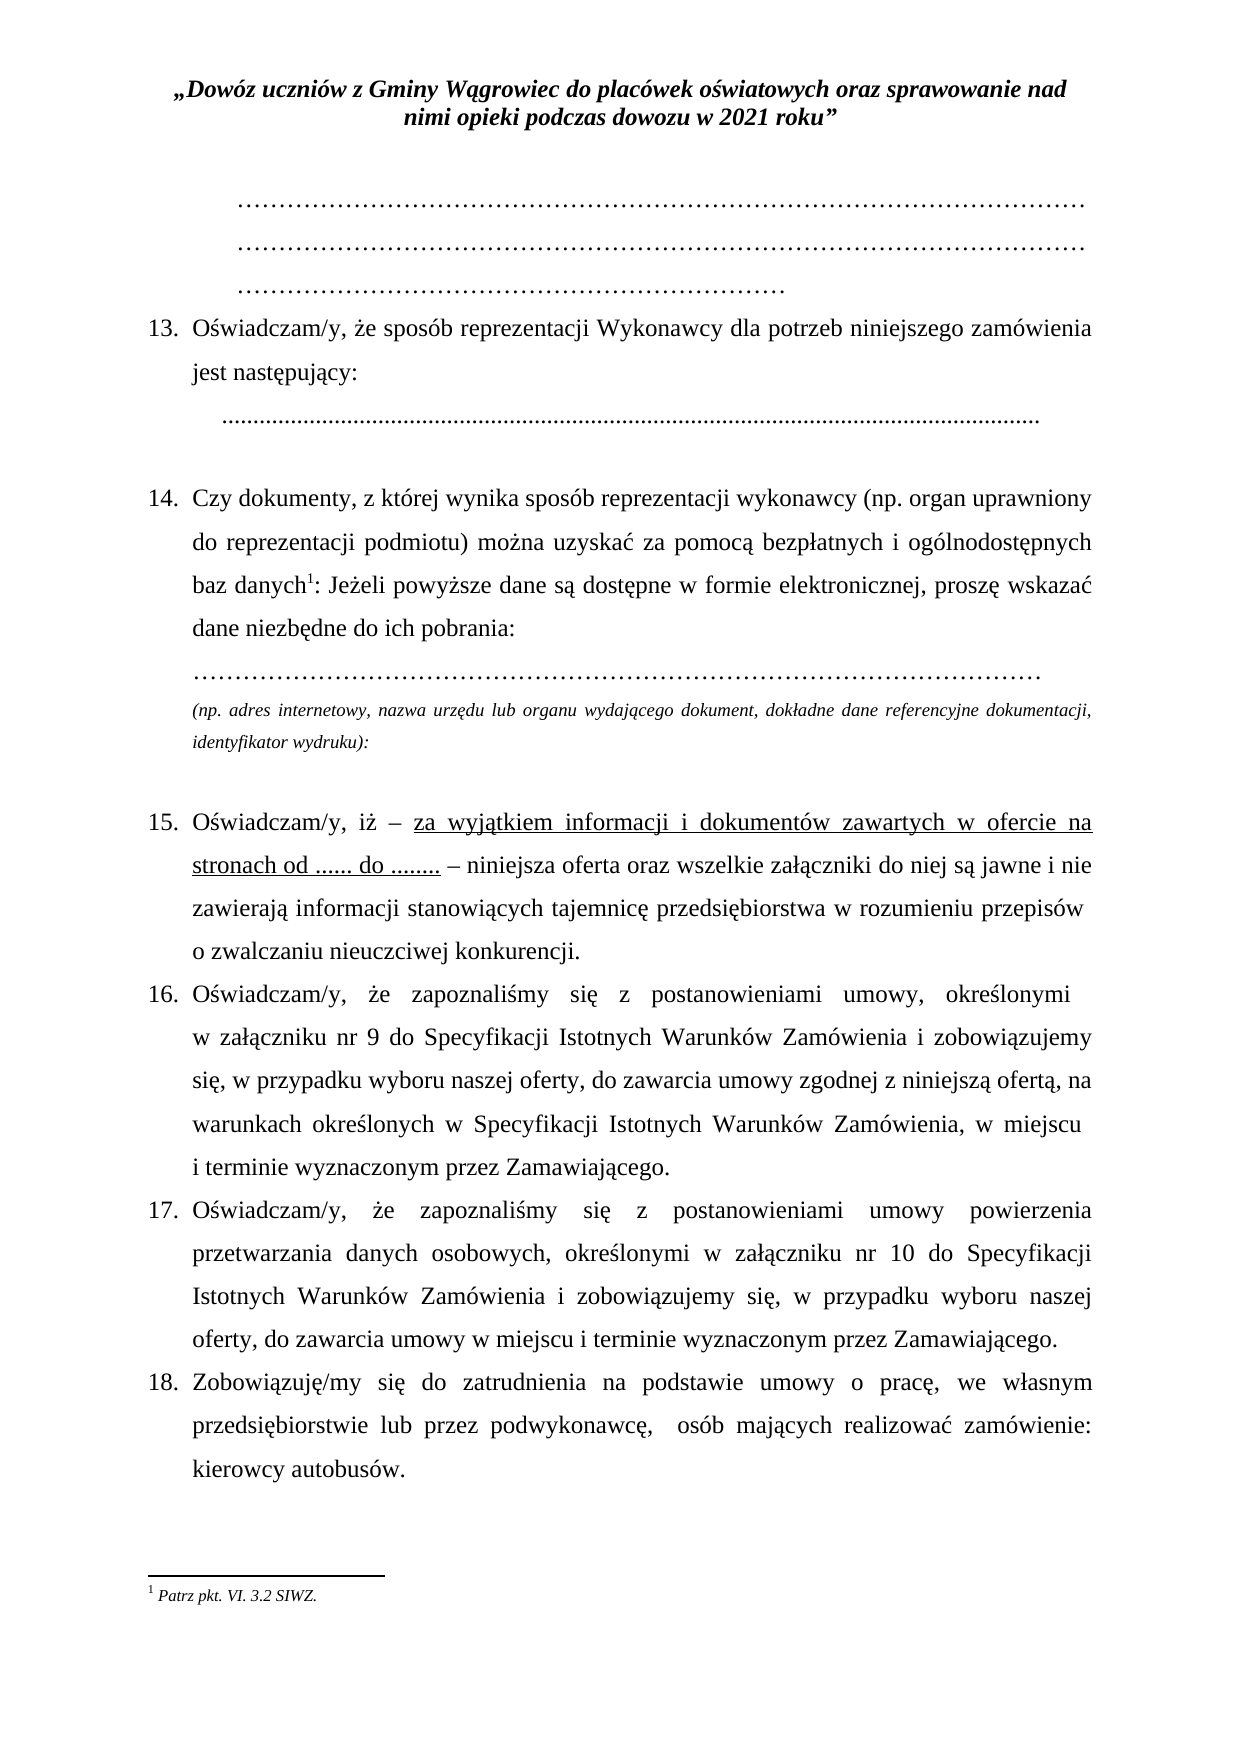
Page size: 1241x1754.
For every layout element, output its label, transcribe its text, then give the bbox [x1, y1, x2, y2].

text ………………………………………………………………………………………… [192, 656, 1093, 685]
text ................................................................................................................................... [148, 400, 1093, 428]
list Zobowiązuję/my się do zatrudnienia na podstawie umowy o pracę, we własnym przedsiębiorstwie lub przez podwykonawcę, osób mających realizować zamówienie: kierowcy autobusów. [148, 1367, 1093, 1482]
list Czy dokumenty, z której wynika sposób reprezentacji wykonawcy (np. organ uprawniony do reprezentacji podmiotu) można uzyskać za pomocą bezpłatnych i ogólnodostępnych baz danych: Jeżeli powyższe dane są dostępne w formie elektronicznej, proszę wskazać dane niezbędne do ich pobrania: [148, 483, 1093, 642]
text (np. adres internetowy, nazwa urzędu lub organu wydającego dokument, dokładne dane referencyjne dokumentacji, identyfikator wydruku): [192, 699, 1093, 753]
list Oświadczam/y, iż – za wyjątkiem informacji i dokumentów zawartych w ofercie na stronach od ...... do ........ – niniejsza oferta oraz wszelkie załączniki do niej są jawne i nie zawierają informacji stanowiących tajemnicę przedsiębiorstwa w rozumieniu przepisów o zwalczaniu nieuczciwej konkurencji. [148, 807, 1093, 965]
list Oświadczam/y, że zapoznaliśmy się z postanowieniami umowy powierzenia przetwarzania danych osobowych, określonymi w załączniku nr 10 do Specyfikacji Istotnych Warunków Zamówienia i zobowiązujemy się, w przypadku wyboru naszej oferty, do zawarcia umowy w miejscu i terminie wyznaczonym przez Zamawiającego. [148, 1195, 1093, 1353]
list Oświadczam/y, że sposób reprezentacji Wykonawcy dla potrzeb niniejszego zamówienia jest następujący: [148, 313, 1093, 385]
list Oświadczam/y, że zapoznaliśmy się z postanowieniami umowy, określonymi w załączniku nr 9 do Specyfikacji Istotnych Warunków Zamówienia i zobowiązujemy się, w przypadku wyboru naszej oferty, do zawarcia umowy zgodnej z niniejszą ofertą, na warunkach określonych w Specyfikacji Istotnych Warunków Zamówienia, w miejscu i terminie wyznaczonym przez Zamawiającego. [148, 979, 1093, 1181]
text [88, 184, 1093, 299]
